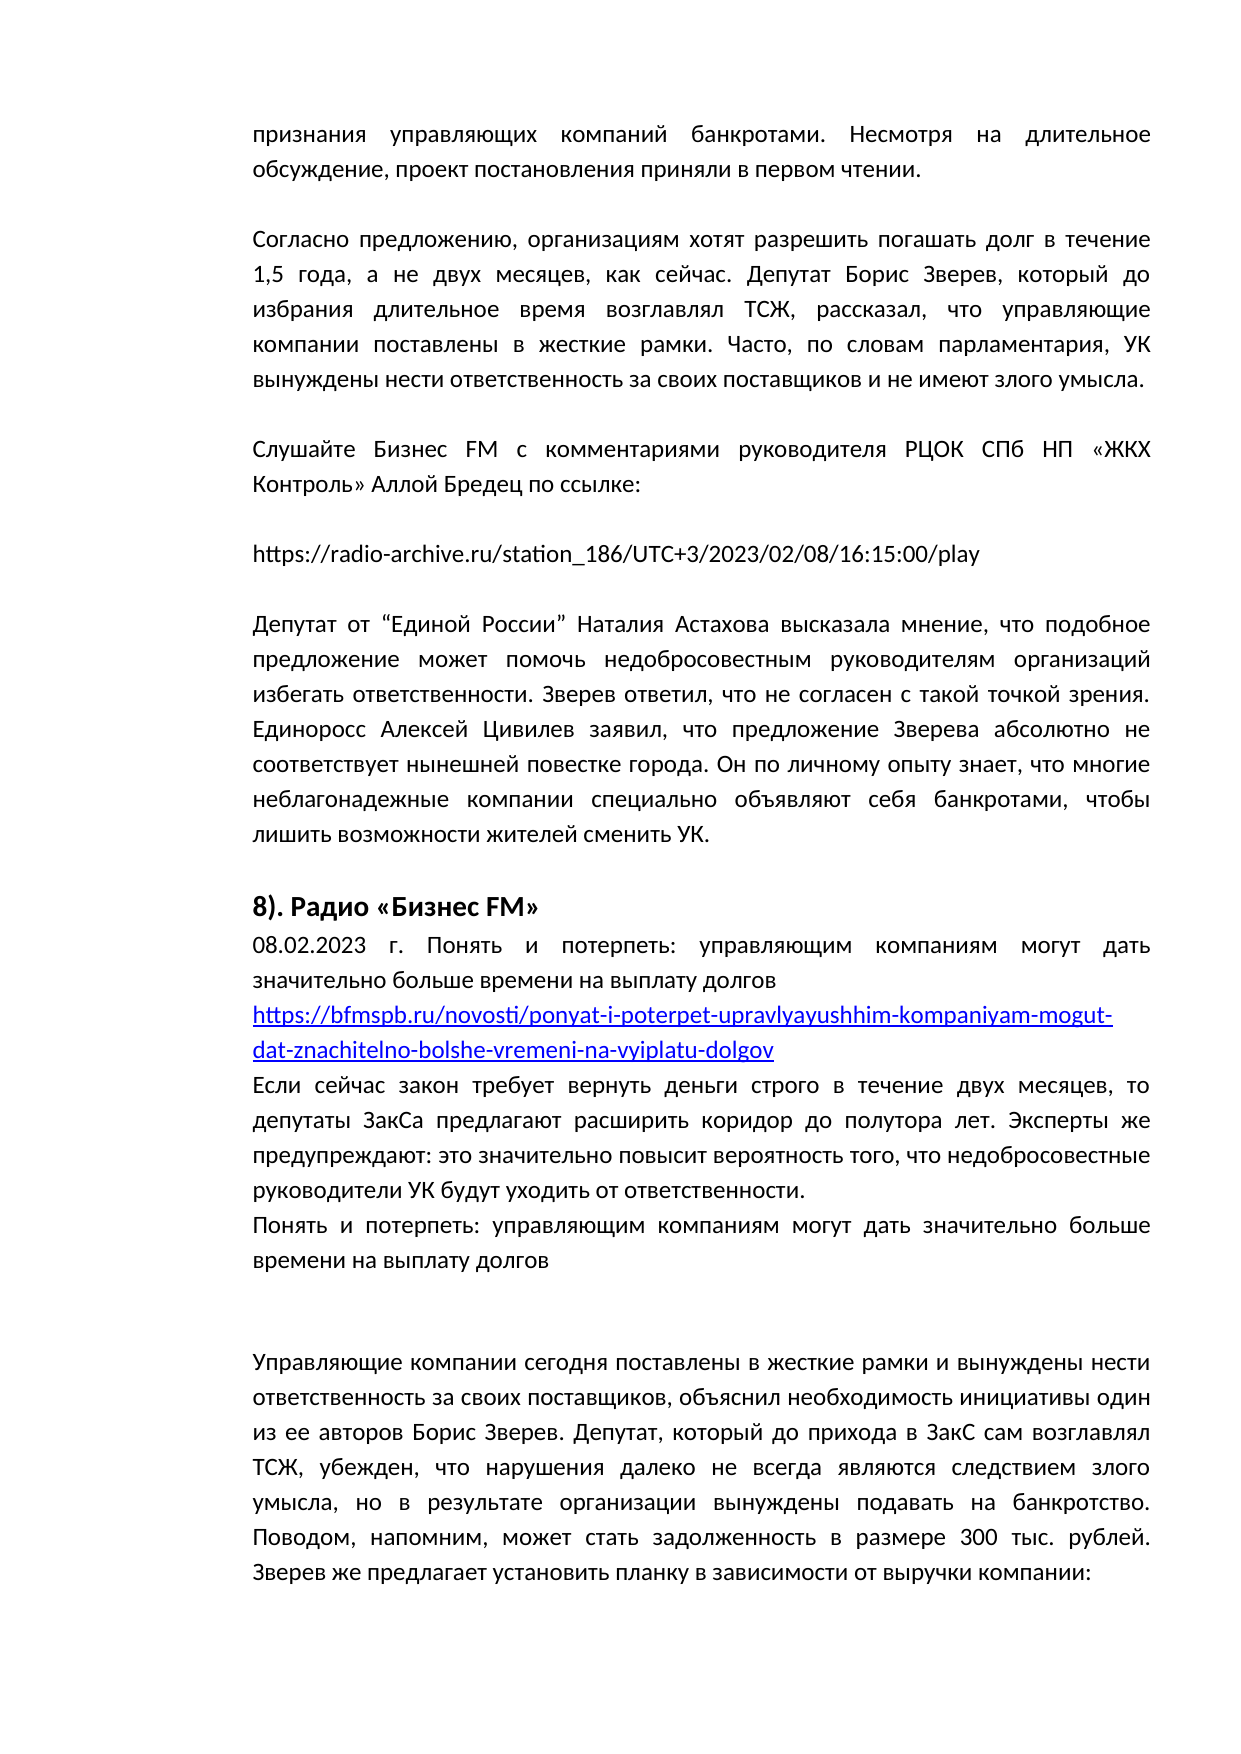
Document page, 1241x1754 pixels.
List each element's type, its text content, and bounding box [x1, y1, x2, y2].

list Слушайте Бизнес FM c комментариями руководителя РЦОК СПб НП «ЖКХ Контроль» Аллой Бредец по ссылке: [252, 433, 1152, 499]
list Если сейчас закон требует вернуть деньги строго в течение двух месяцев, то депутаты ЗакСа предлагают расширить коридор до полутора лет. Эксперты же предупреждают: это значительно повысит вероятность того, что недобросовестные руководители УК будут уходить от ответственности. [252, 1069, 1152, 1204]
list 8). Радио «Бизнес FM» [252, 888, 1152, 924]
list https://bfmspb.ru/novosti/ponyat-i-poterpet-upravlyayushhim-kompaniyam-mogut-dat-znachitelno-bolshe-vremeni-na-vyiplatu-dolgov [252, 999, 1152, 1064]
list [252, 118, 1152, 184]
list 08.02.2023 г. Понять и потерпеть: управляющим компаниям могут дать значительно больше времени на выплату долгов [252, 929, 1152, 994]
list Понять и потерпеть: управляющим компаниям могут дать значительно больше времени на выплату долгов [252, 1209, 1152, 1274]
list https://radio-archive.ru/station_186/UTC+3/2023/02/08/16:15:00/play [252, 538, 1152, 569]
list Депутат от “Единой России” Наталия Астахова высказала мнение, что подобное предложение может помочь недобросовестным руководителям организаций избегать ответственности. Зверев ответил, что не согласен с такой точкой зрения. Единоросс Алексей Цивилев заявил, что предложение Зверева абсолютно не соответствует нынешней повестке города. Он по личному опыту знает, что многие неблагонадежные компании специально объявляют себя банкротами, чтобы лишить возможности жителей сменить УК. [252, 608, 1152, 849]
list Согласно предложению, организациям хотят разрешить погашать долг в течение 1,5 года, а не двух месяцев, как сейчас. Депутат Борис Зверев, который до избрания длительное время возглавлял ТСЖ, рассказал, что управляющие компании поставлены в жесткие рамки. Часто, по словам парламентария, УК вынуждены нести ответственность за своих поставщиков и не имеют злого умысла. [252, 223, 1152, 394]
list Управляющие компании сегодня поставлены в жесткие рамки и вынуждены нести ответственность за своих поставщиков, объяснил необходимость инициативы один из ее авторов Борис Зверев. Депутат, который до прихода в ЗакС сам возглавлял ТСЖ, убежден, что нарушения далеко не всегда являются следствием злого умысла, но в результате организации вынуждены подавать на банкротство. Поводом, напомним, может стать задолженность в размере 300 тыс. рублей. Зверев же предлагает установить планку в зависимости от выручки компании: [252, 1346, 1152, 1587]
